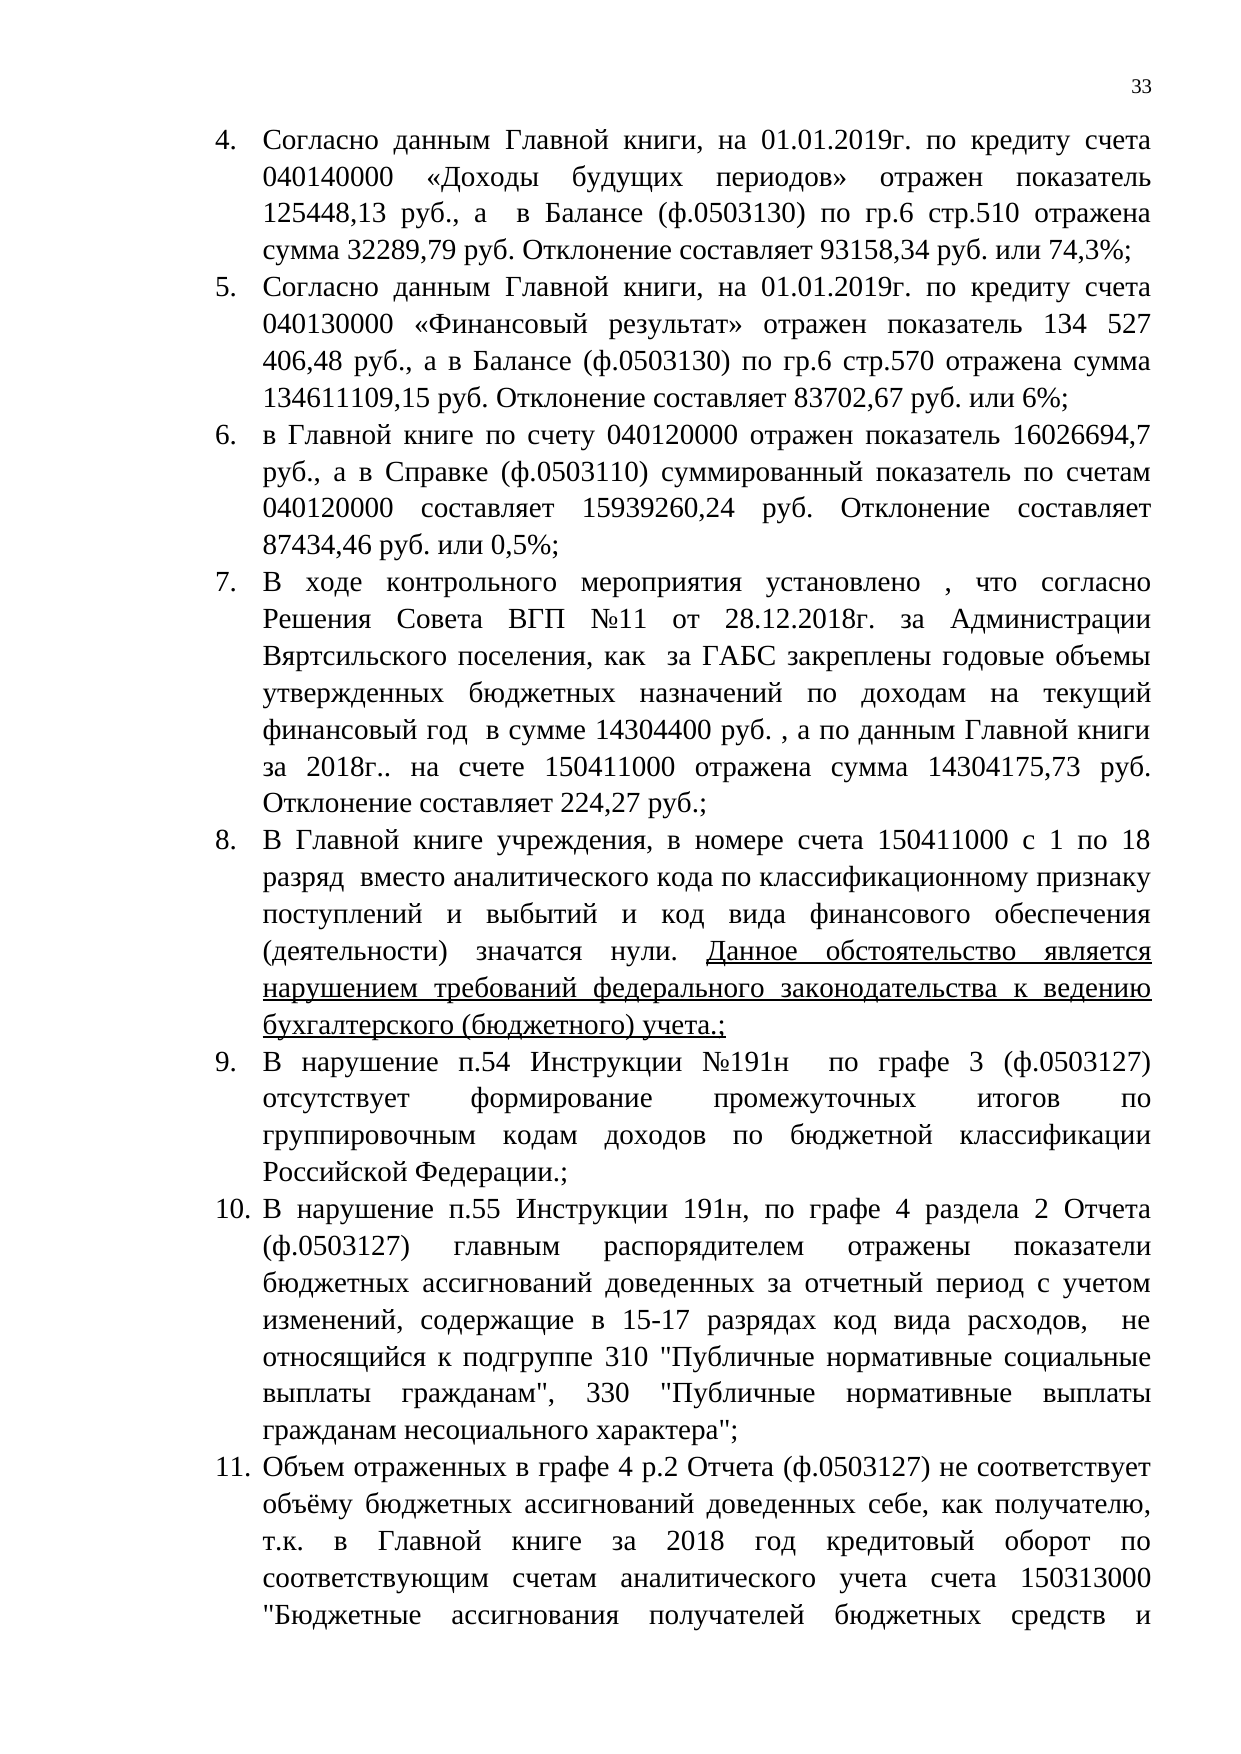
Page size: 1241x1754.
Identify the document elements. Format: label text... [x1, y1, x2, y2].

list Согласно данным Главной книги, на 01.01.2019г. по кредиту счета 040140000 «Доходы будущих периодов» отражен показатель 125448,13 руб., а в Балансе (ф.0503130) по гр.6 стр.510 отражена сумма 32289,79 руб. Отклонение составляет 93158,34 руб. или 74,3%; [215, 122, 1152, 266]
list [215, 1449, 1152, 1630]
list в Главной книге по счету 040120000 отражен показатель 16026694,7 руб., а в Справке (ф.0503110) суммированный показатель по счетам 040120000 составляет 15939260,24 руб. Отклонение составляет 87434,46 руб. или 0,5%; [215, 417, 1152, 561]
list В нарушение п.54 Инструкции №191н по графе 3 (ф.0503127) отсутствует формирование промежуточных итогов по группировочным кодам доходов по бюджетной классификации Российской Федерации.; [215, 1044, 1152, 1188]
list В ходе контрольного мероприятия установлено , что согласно Решения Совета ВГП №11 от 28.12.2018г. за Администрации Вяртсильского поселения, как за ГАБС закреплены годовые объемы утвержденных бюджетных назначений по доходам на текущий финансовый год в сумме 14304400 руб. , а по данным Главной книги за 2018г.. на счете 150411000 отражена сумма 14304175,73 руб. Отклонение составляет 224,27 руб.; [215, 564, 1152, 819]
list В нарушение п.55 Инструкции 191н, по графе 4 раздела 2 Отчета (ф.0503127) главным распорядителем отражены показатели бюджетных ассигнований доведенных за отчетный период с учетом изменений, содержащие в 15-17 разрядах код вида расходов, не относящийся к подгруппе 310 "Публичные нормативные социальные выплаты гражданам", 330 "Публичные нормативные выплаты гражданам несоциального характера"; [215, 1191, 1152, 1446]
list Согласно данным Главной книги, на 01.01.2019г. по кредиту счета 040130000 «Финансовый результат» отражен показатель 134 527 406,48 руб., а в Балансе (ф.0503130) по гр.6 стр.570 отражена сумма 134611109,15 руб. Отклонение составляет 83702,67 руб. или 6%; [215, 269, 1152, 413]
list В Главной книге учреждения, в номере счета 150411000 с 1 по 18 разряд вместо аналитического кода по классификационному признаку поступлений и выбытий и код вида финансового обеспечения (деятельности) значатся нули. Данное обстоятельство является нарушением требований федерального законодательства к ведению бухгалтерского (бюджетного) учета.; [215, 822, 1152, 1040]
